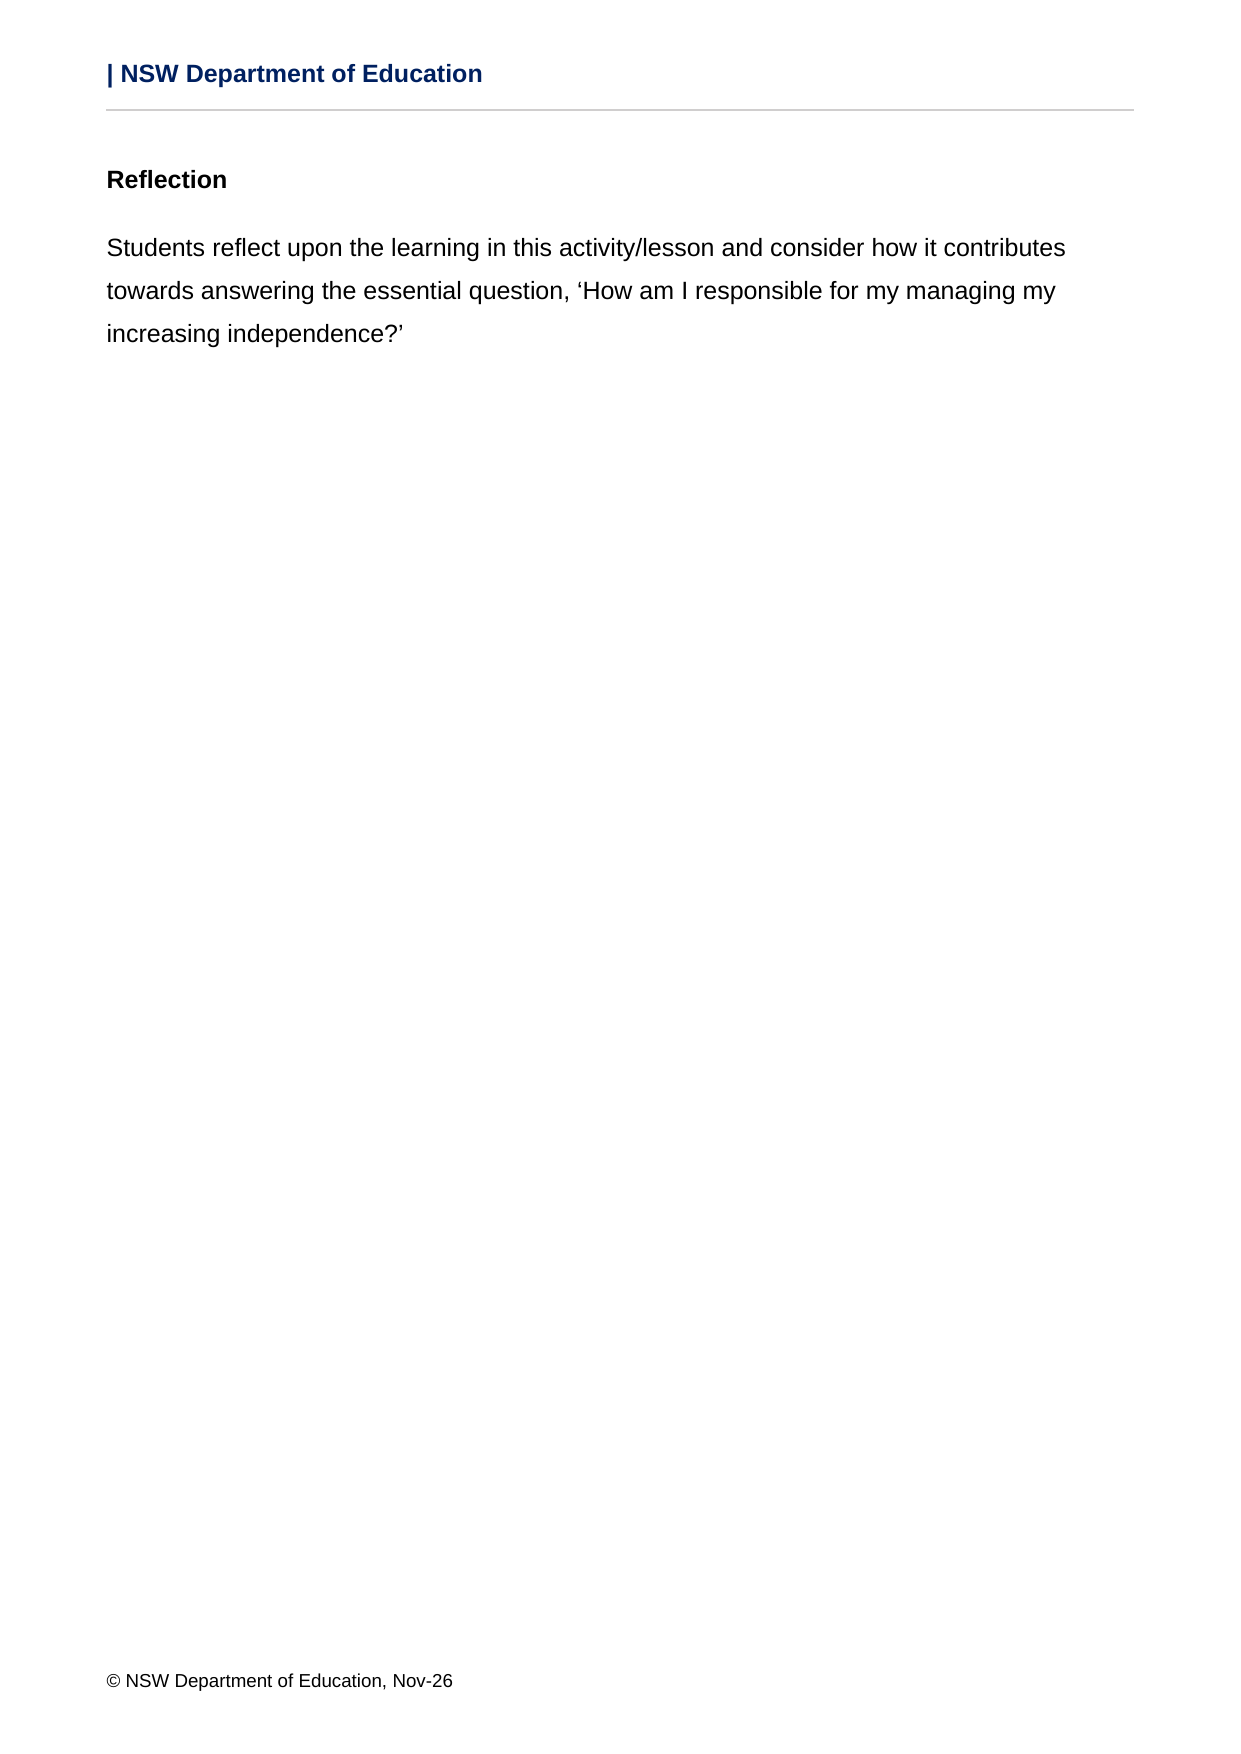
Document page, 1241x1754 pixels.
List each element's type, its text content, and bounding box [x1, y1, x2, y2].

text Students reflect upon the learning in this activity/lesson and consider how it contributes towards answering the essential question, ‘How am I responsible for my managing my increasing independence?’ [106, 233, 1134, 348]
text Reflection [106, 165, 1134, 194]
